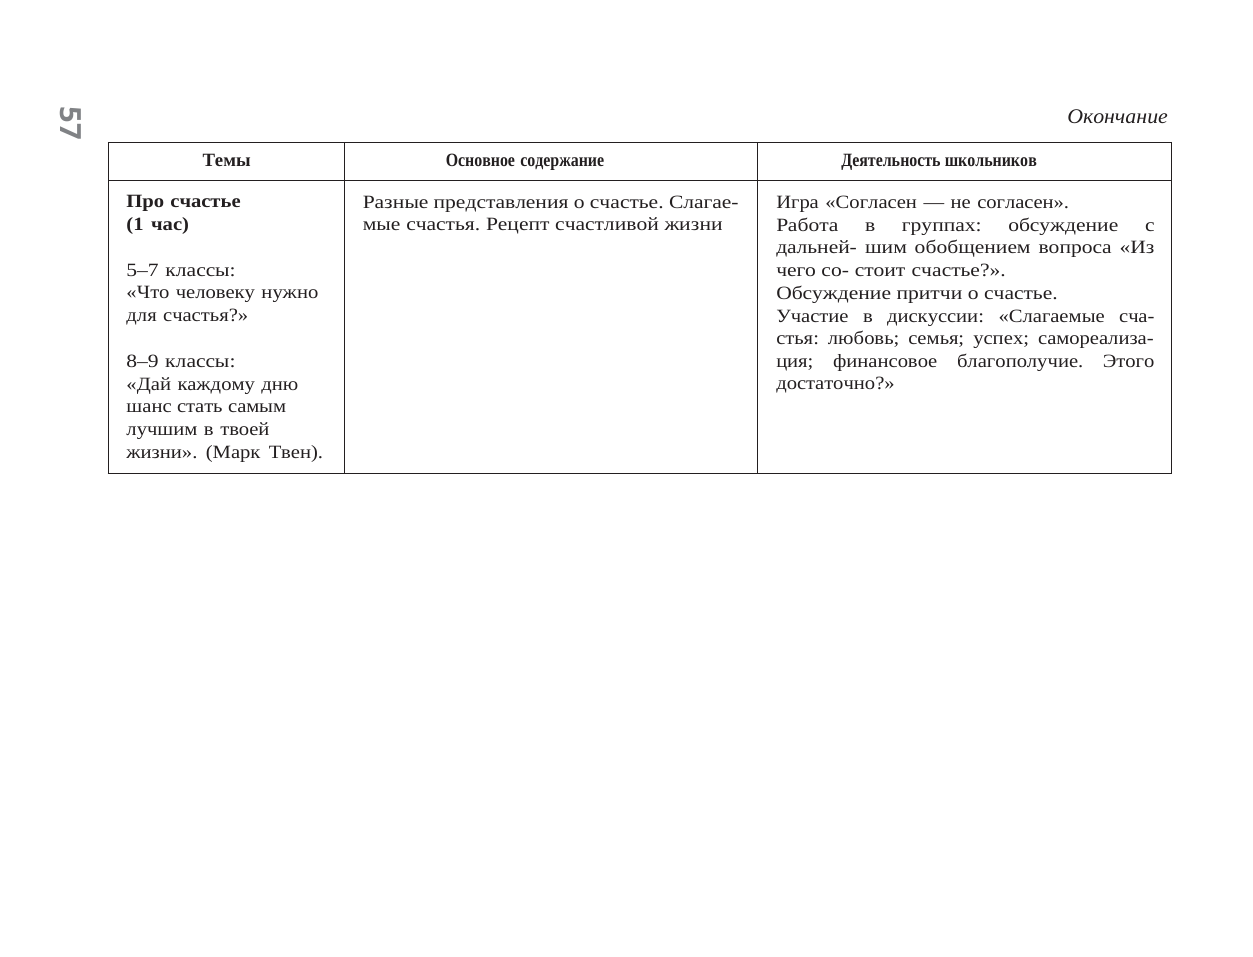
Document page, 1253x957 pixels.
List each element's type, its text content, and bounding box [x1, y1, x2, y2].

text Окончание [96, 104, 1170, 128]
table_header Деятельность школьников [758, 143, 1171, 180]
table_cell Игра «Согласен — не согласен». Работа в группах: обсуждение с дальней- шим обобщением вопроса «Из чего со- стоит счастье?». Обсуждение притчи о счастье. Участие в дискуссии: «Слагаемые сча- стья: любовь; семья; успех; самореализа- ция; финансовое благополучие. Этого достаточно?» [758, 181, 1171, 473]
table_header Основное содержание [345, 143, 757, 180]
table_header Темы [109, 143, 344, 180]
table_cell Про счастье (1 час) 5–7 классы: «Что человеку нужно для счастья?» 8–9 классы: «Дай каждому дню шанс стать самым лучшим в твоей жизни». (Марк Твен). [109, 181, 344, 473]
table_cell Разные представления о счастье. Слагае- мые счастья. Рецепт счастливой жизни [345, 181, 757, 473]
